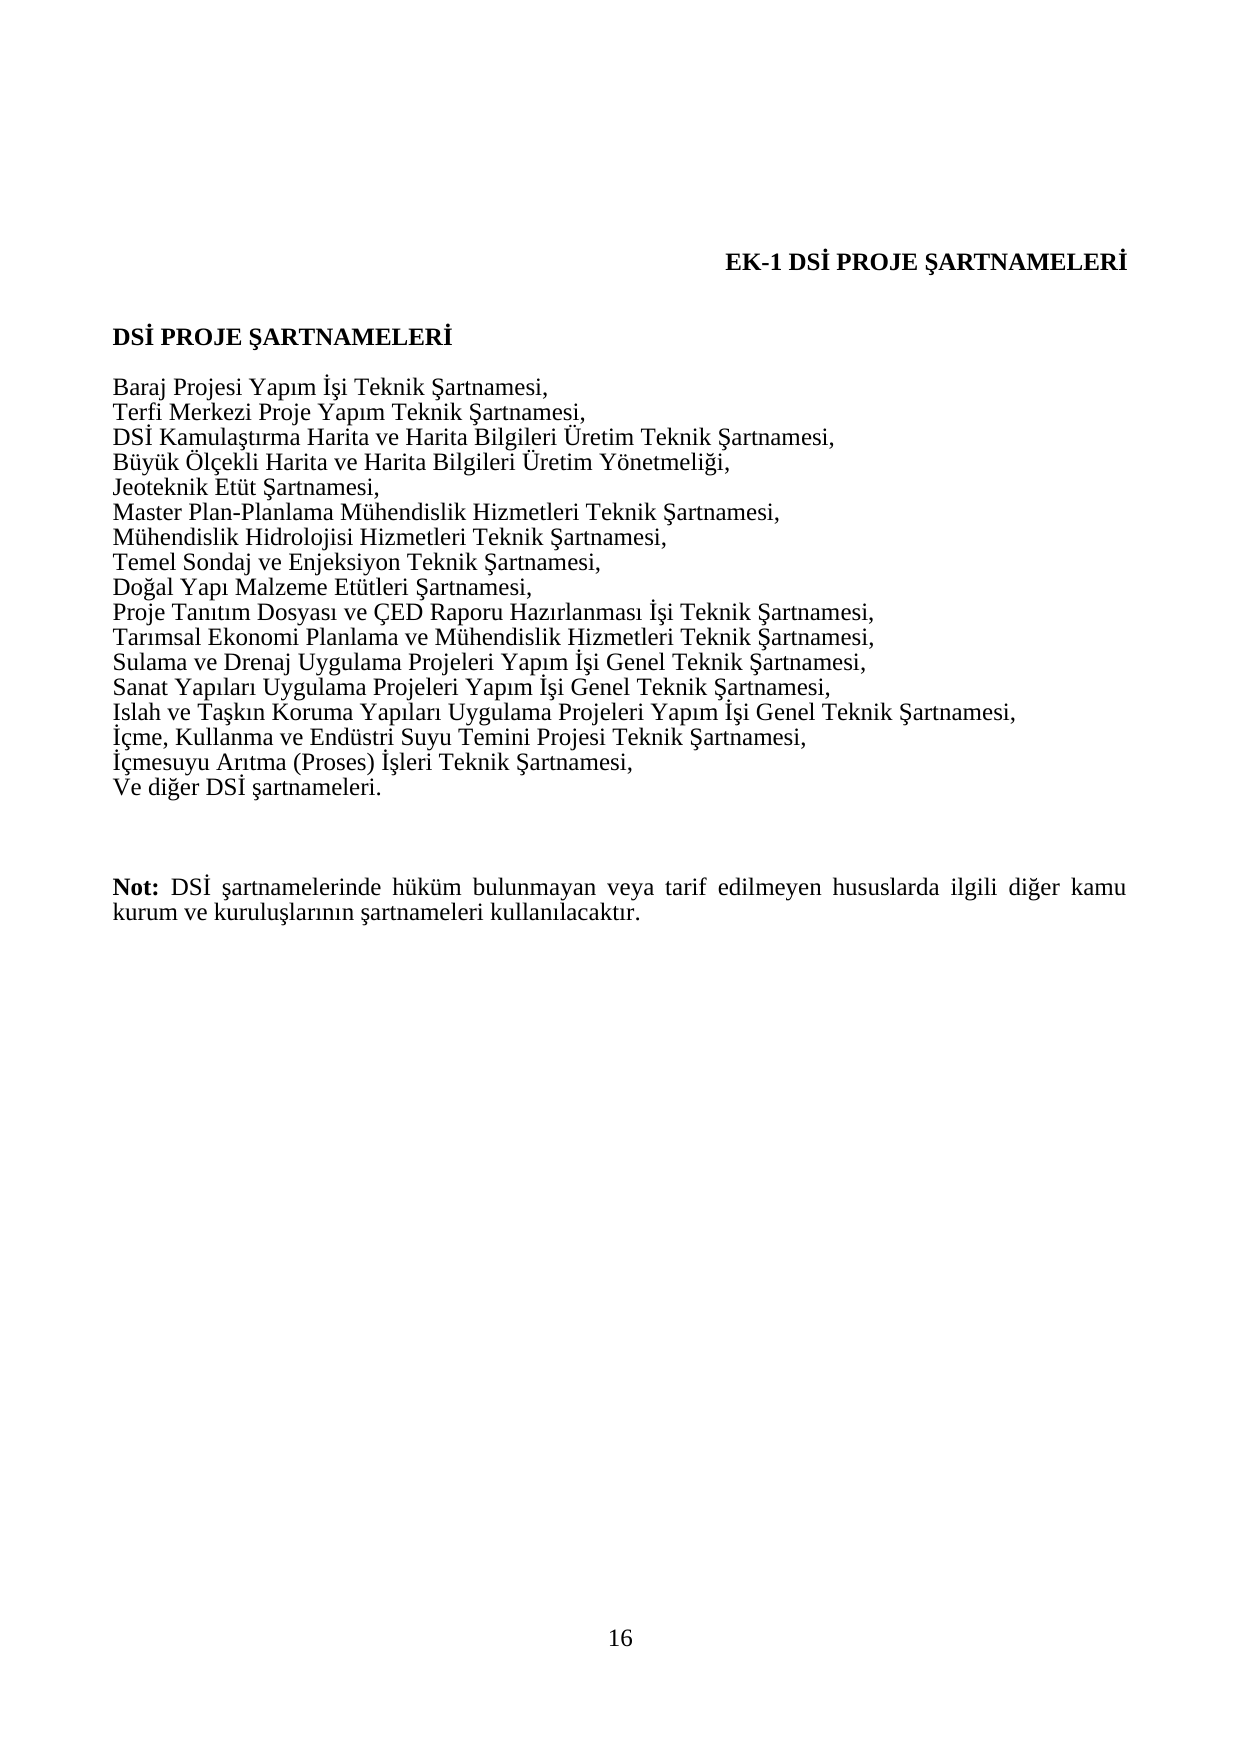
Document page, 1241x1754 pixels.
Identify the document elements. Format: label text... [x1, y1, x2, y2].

text DSİ PROJE ŞARTNAMELERİ [112, 325, 1128, 350]
text Tarımsal Ekonomi Planlama ve Mühendislik Hizmetleri Teknik Şartnamesi, [112, 625, 1128, 650]
text EK-1 DSİ PROJE ŞARTNAMELERİ [112, 250, 1128, 275]
text Doğal Yapı Malzeme Etütleri Şartnamesi, [112, 575, 1128, 600]
text İçmesuyu Arıtma (Proses) İşleri Teknik Şartnamesi, [112, 750, 1128, 775]
text DSİ Kamulaştırma Harita ve Harita Bilgileri Üretim Teknik Şartnamesi, [112, 425, 1128, 450]
text Master Plan-Planlama Mühendislik Hizmetleri Teknik Şartnamesi, [112, 500, 1128, 525]
text Sulama ve Drenaj Uygulama Projeleri Yapım İşi Genel Teknik Şartnamesi, [112, 650, 1128, 675]
text Proje Tanıtım Dosyası ve ÇED Raporu Hazırlanması İşi Teknik Şartnamesi, [112, 600, 1128, 625]
text Ve diğer DSİ şartnameleri. [112, 775, 1128, 800]
text Baraj Projesi Yapım İşi Teknik Şartnamesi, [112, 375, 1128, 400]
text Mühendislik Hidrolojisi Hizmetleri Teknik Şartnamesi, [112, 525, 1128, 550]
text Terfi Merkezi Proje Yapım Teknik Şartnamesi, [112, 400, 1128, 425]
text Islah ve Taşkın Koruma Yapıları Uygulama Projeleri Yapım İşi Genel Teknik Şartnamesi, [112, 700, 1128, 725]
text Büyük Ölçekli Harita ve Harita Bilgileri Üretim Yönetmeliği, [112, 450, 1128, 475]
text Jeoteknik Etüt Şartnamesi, [112, 475, 1128, 500]
text Not: DSİ şartnamelerinde hüküm bulunmayan veya tarif edilmeyen hususlarda ilgili diğer kamu kurum ve kuruluşlarının şartnameleri kullanılacaktır. [112, 875, 1128, 925]
text Sanat Yapıları Uygulama Projeleri Yapım İşi Genel Teknik Şartnamesi, [112, 675, 1128, 700]
text İçme, Kullanma ve Endüstri Suyu Temini Projesi Teknik Şartnamesi, [112, 725, 1128, 750]
text Temel Sondaj ve Enjeksiyon Teknik Şartnamesi, [112, 550, 1128, 575]
